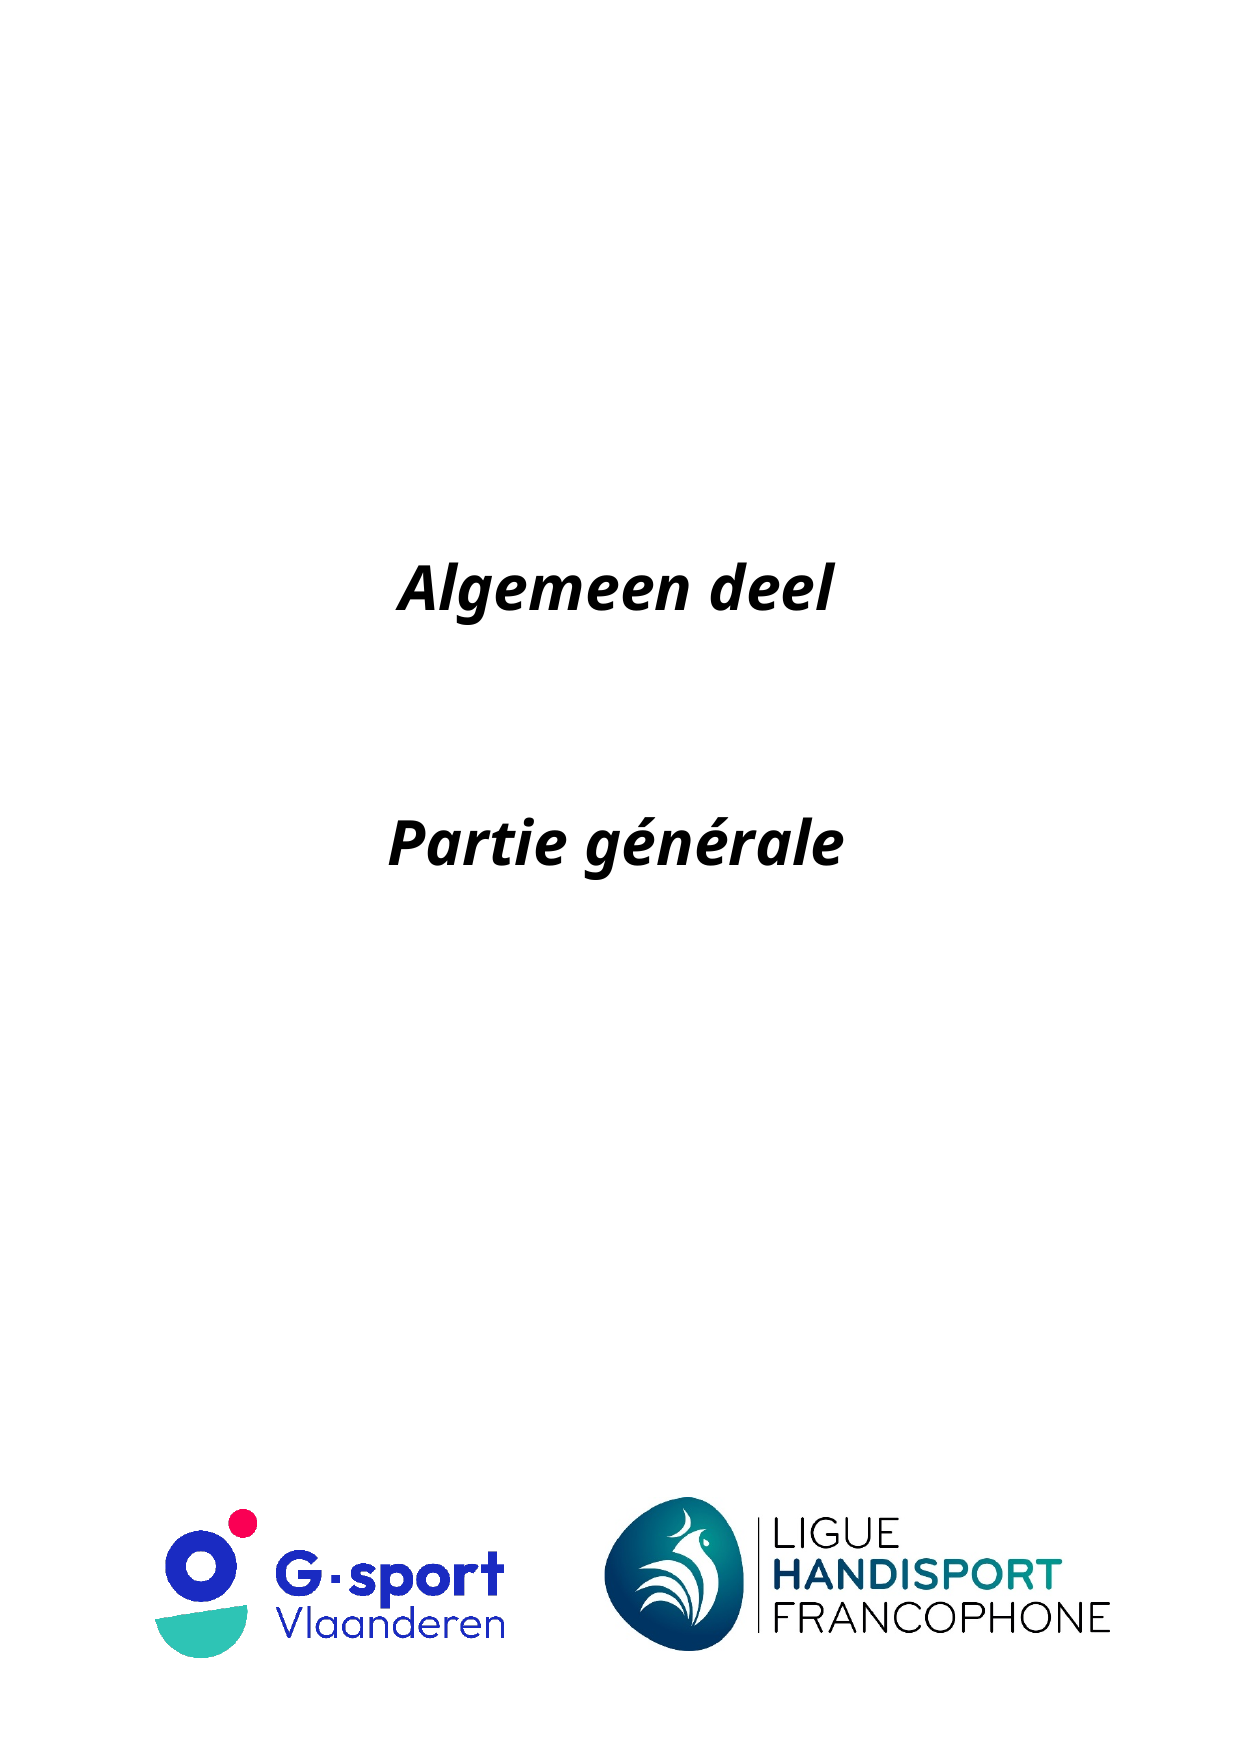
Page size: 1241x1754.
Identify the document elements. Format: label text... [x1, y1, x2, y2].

picture [604, 1497, 1110, 1651]
picture [129, 1497, 538, 1675]
text Algemeen deel [118, 544, 1122, 629]
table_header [593, 1497, 1122, 1695]
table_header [118, 1497, 593, 1695]
text Partie générale [118, 799, 1122, 884]
